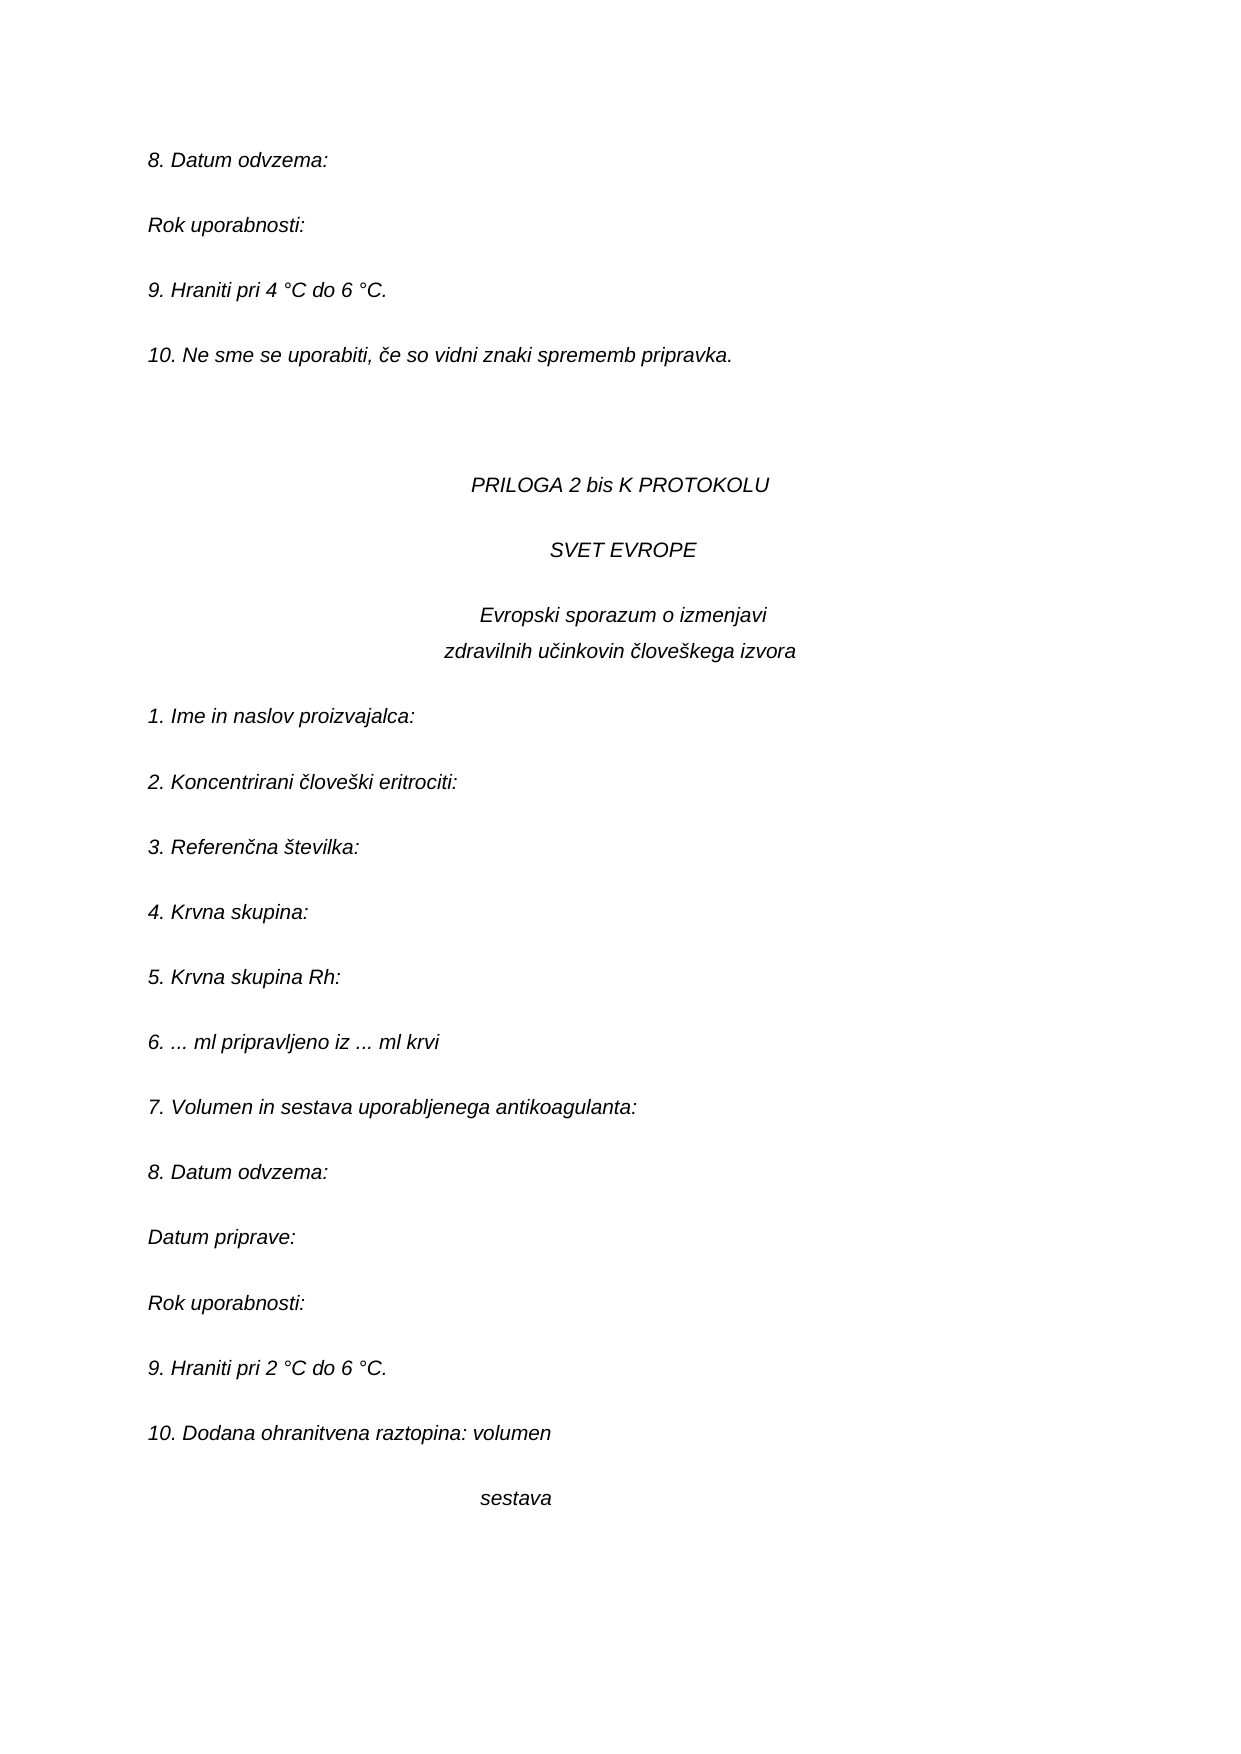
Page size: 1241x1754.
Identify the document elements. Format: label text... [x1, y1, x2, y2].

text Rok uporabnosti: [148, 213, 1093, 237]
text 5. Krvna skupina Rh: [148, 965, 1093, 989]
text PRILOGA 2 bis K PROTOKOLU [148, 473, 1093, 497]
text Evropski sporazum o izmenjavi zdravilnih učinkovin človeškega izvora [148, 603, 1093, 663]
text sestava [148, 1486, 1093, 1509]
text 3. Referenčna številka: [148, 834, 1093, 858]
text 10. Ne sme se uporabiti, če so vidni znaki sprememb pripravka. [148, 343, 1093, 367]
text Rok uporabnosti: [148, 1290, 1093, 1314]
text 2. Koncentrirani človeški eritrociti: [148, 769, 1093, 793]
text Datum priprave: [148, 1225, 1093, 1249]
text 8. Datum odvzema: [148, 148, 1093, 172]
text 6. ... ml pripravljeno iz ... ml krvi [148, 1030, 1093, 1054]
text 8. Datum odvzema: [148, 1160, 1093, 1184]
text 7. Volumen in sestava uporabljenega antikoagulanta: [148, 1095, 1093, 1119]
text 10. Dodana ohranitvena raztopina: volumen [148, 1421, 1093, 1444]
text 4. Krvna skupina: [148, 900, 1093, 924]
text 9. Hraniti pri 2 °C do 6 °C. [148, 1355, 1093, 1379]
text 1. Ime in naslov proizvajalca: [148, 704, 1093, 728]
text SVET EVROPE [148, 538, 1093, 562]
text 9. Hraniti pri 4 °C do 6 °C. [148, 278, 1093, 302]
